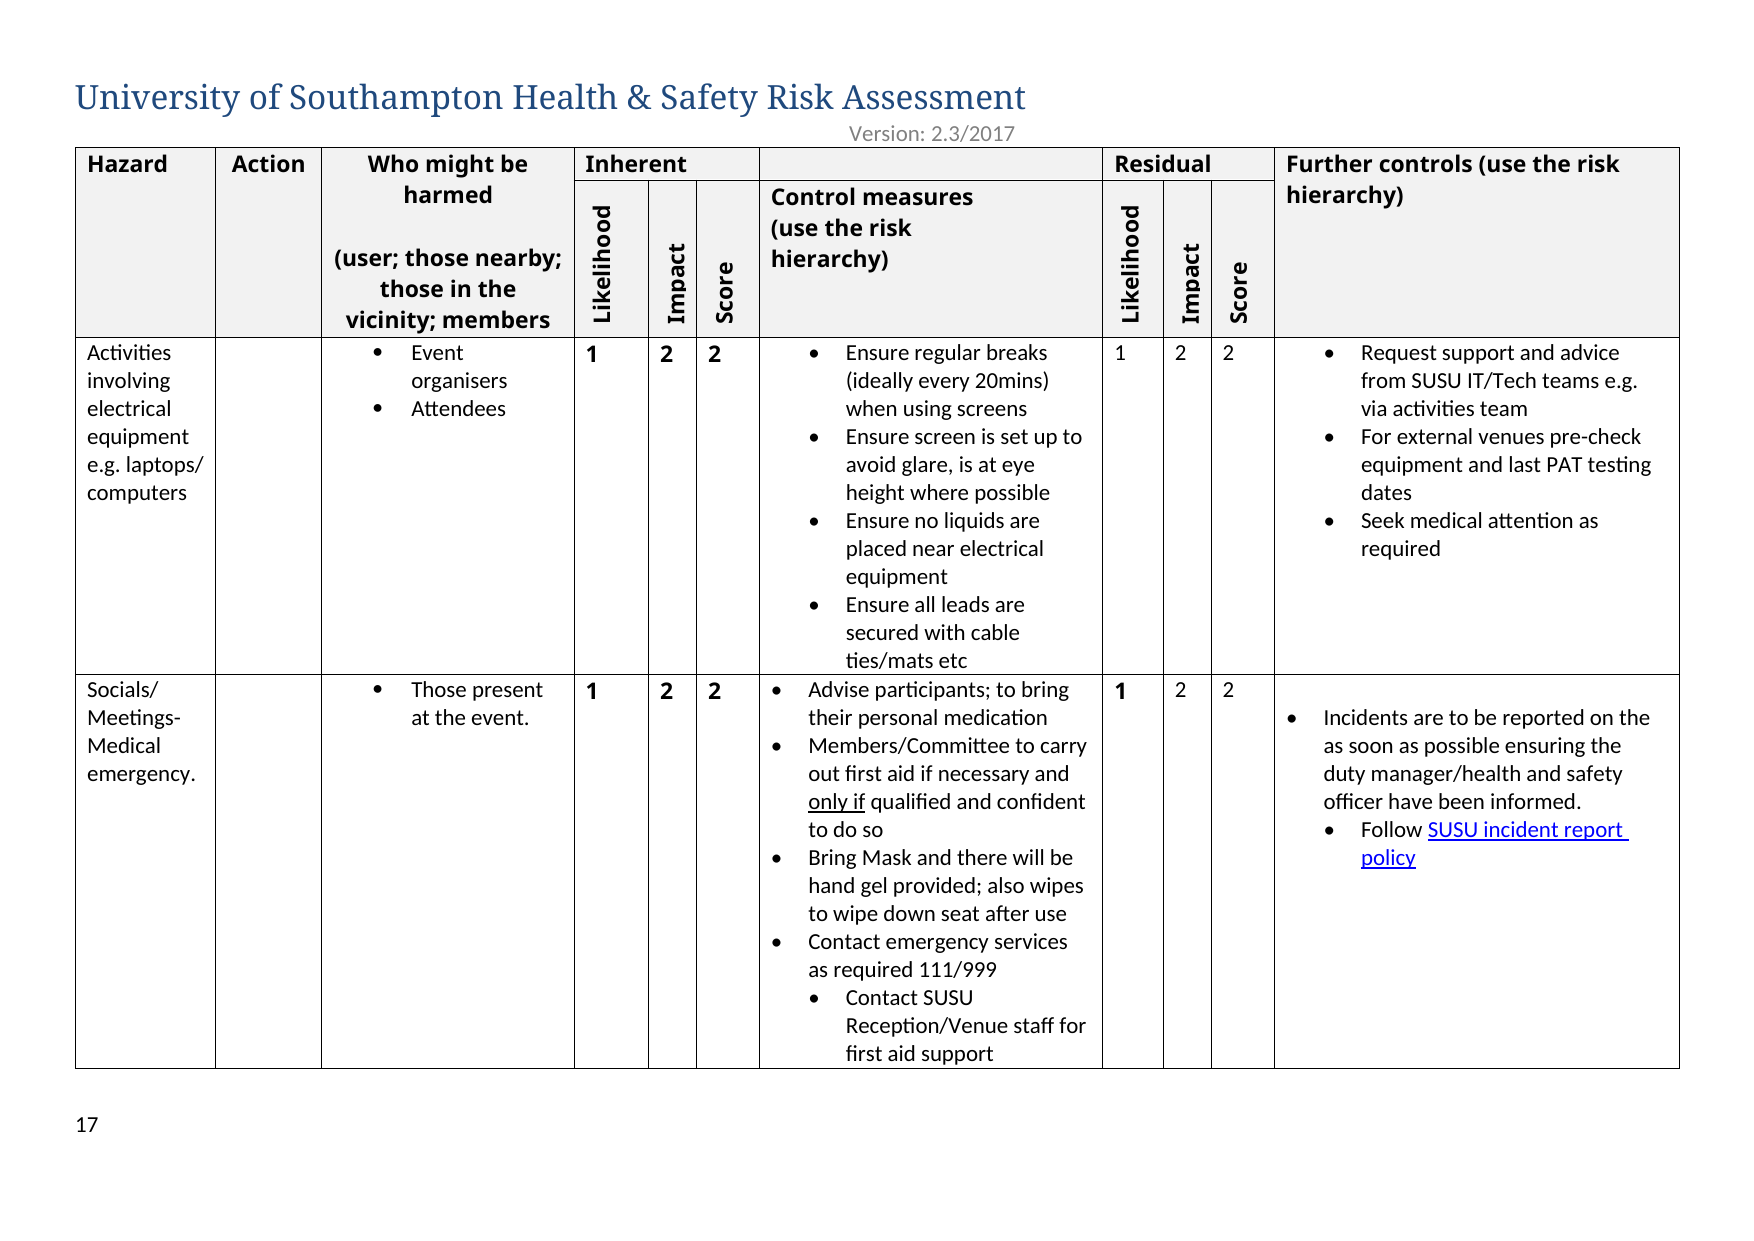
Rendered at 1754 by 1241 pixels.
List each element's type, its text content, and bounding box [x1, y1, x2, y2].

table_cell Likelihood [1103, 181, 1163, 337]
table_header Who might be harmed (user; those nearby; those in the vicinity; members of the public) [322, 148, 574, 337]
table_cell Control measures (use the risk hierarchy) [760, 181, 1102, 337]
table_cell 2 [649, 338, 696, 674]
table_cell [216, 675, 321, 1067]
table_cell 1 [575, 675, 648, 1067]
table_cell Impact [649, 181, 696, 337]
table_cell 1 [1103, 338, 1163, 674]
table_cell 2 [649, 675, 696, 1067]
table_cell Request support and advice from SUSU IT/Tech teams e.g. via activities team For external venues pre-check equipment and last PAT testing dates Seek medical attention as required [1275, 338, 1679, 674]
table_header [760, 148, 1102, 179]
table_cell Score [697, 181, 759, 337]
table_cell Socials/Meetings- Medical emergency. [76, 675, 215, 1067]
table_header Inherent [575, 148, 759, 179]
table_cell Likelihood [575, 181, 648, 337]
table_cell 2 [697, 675, 759, 1067]
table_cell Advise participants; to bring their personal medication Members/Committee to carry out first aid if necessary and only if qualified and confident to do so Bring Mask and there will be hand gel provided; also wipes to wipe down seat after use Contact emergency services as required 111/999 Contact SUSU Reception/Venue staff for first aid support [760, 675, 1102, 1067]
table_cell Those present at the event. [322, 675, 574, 1067]
table_cell 2 [1212, 338, 1274, 674]
table_cell Ensure regular breaks (ideally every 20mins) when using screens Ensure screen is set up to avoid glare, is at eye height where possible Ensure no liquids are placed near electrical equipment Ensure all leads are secured with cable ties/mats etc [760, 338, 1102, 674]
table_cell 1 [575, 338, 648, 674]
table_header Further controls (use the risk hierarchy) [1275, 148, 1679, 337]
table_cell 2 [697, 338, 759, 674]
table_cell 1 [1103, 675, 1163, 1067]
table_cell Activities involving electrical equipment e.g. laptops/ computers [76, 338, 215, 674]
table_cell [216, 338, 321, 674]
table_cell Score [1212, 181, 1274, 337]
table_cell Event organisers Attendees [322, 338, 574, 674]
table_cell Impact [1164, 181, 1211, 337]
table_header Action [216, 148, 321, 337]
table_header Hazard [76, 148, 215, 337]
table_cell 2 [1164, 338, 1211, 674]
table_cell 2 [1164, 675, 1211, 1067]
table_cell Incidents are to be reported on the as soon as possible ensuring the duty manager/health and safety officer have been informed. Follow SUSU incident report policy [1275, 675, 1679, 1067]
table_header Residual [1103, 148, 1274, 179]
table_cell 2 [1212, 675, 1274, 1067]
